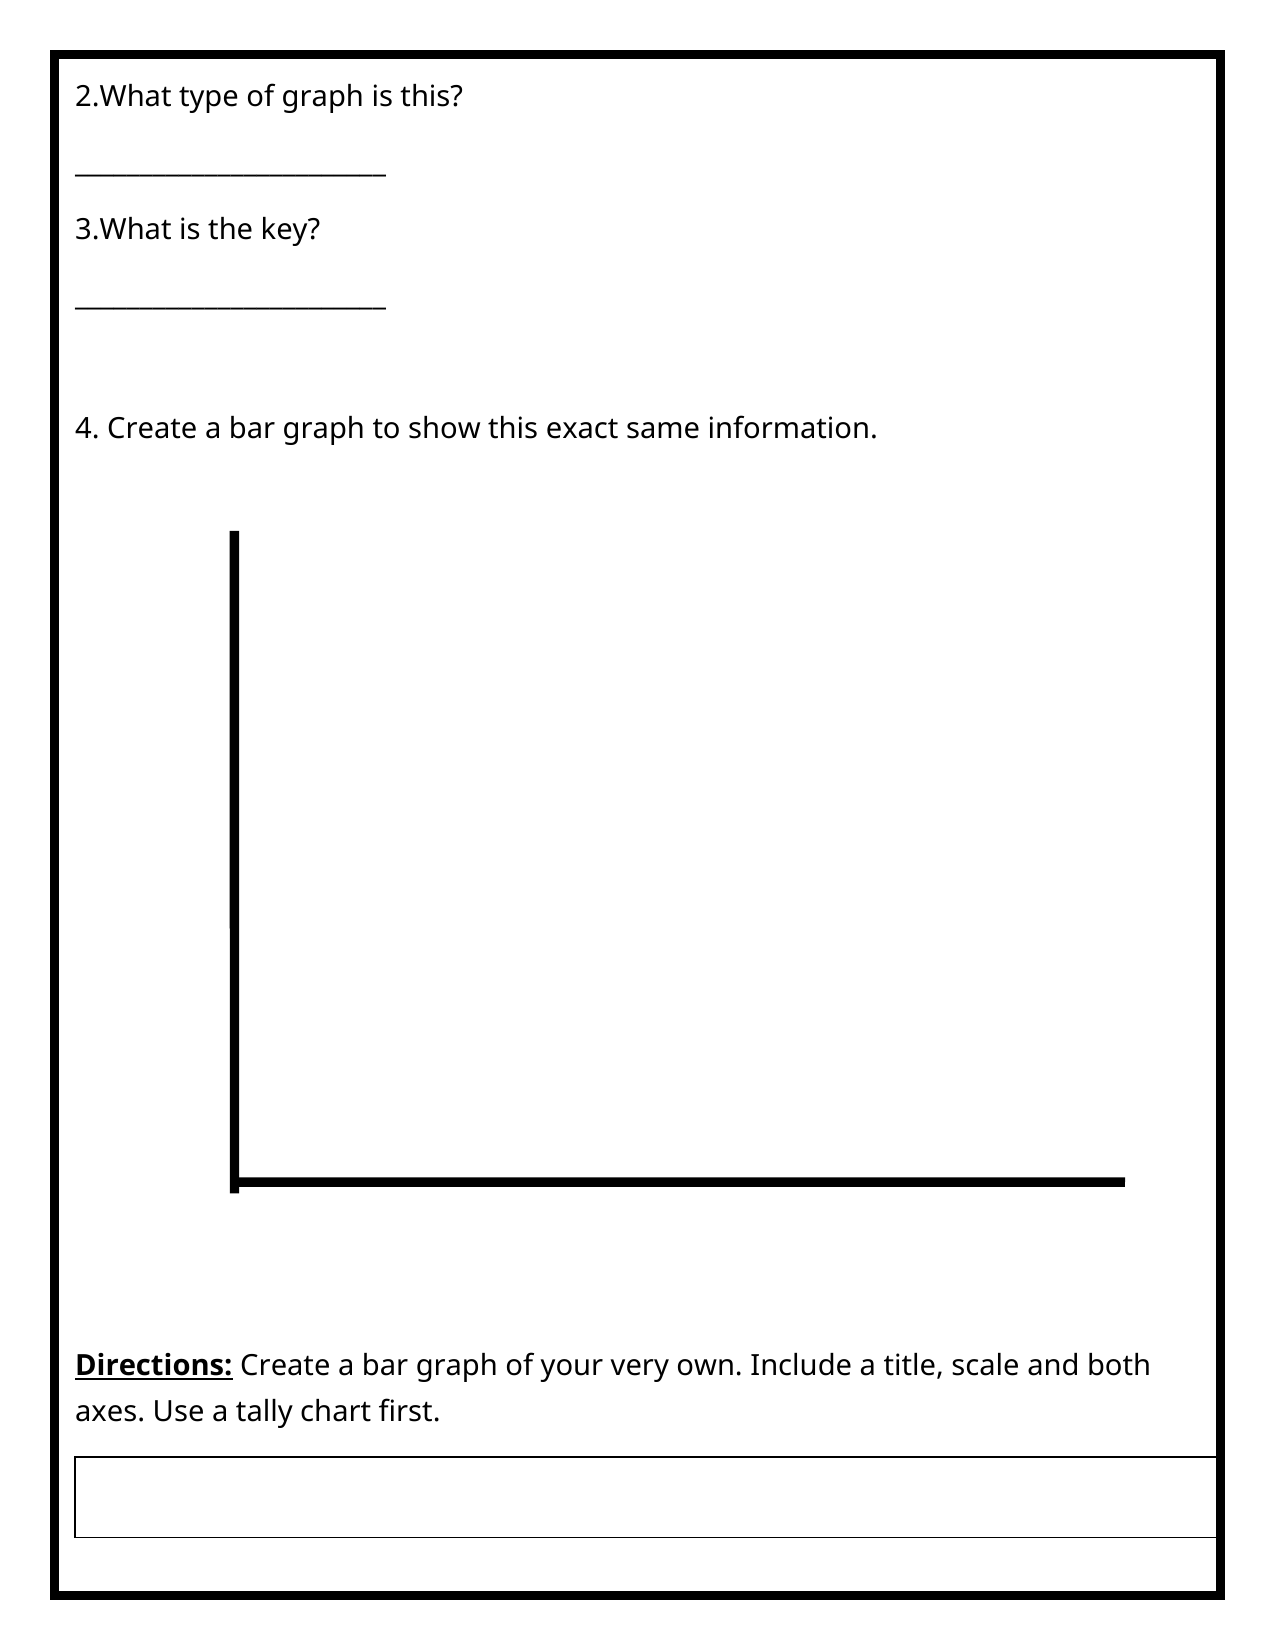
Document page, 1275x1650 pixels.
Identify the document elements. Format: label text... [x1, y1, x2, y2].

text ________________________ [75, 141, 1200, 181]
text 4. Create a bar graph to show this exact same information. [75, 407, 1200, 447]
text Directions: Create a bar graph of your very own. Include a title, scale and both axes. Use a tally chart first. [75, 1344, 1200, 1429]
text 2.What type of graph is this? [75, 75, 1200, 115]
text 3.What is the key? [75, 208, 1200, 248]
text ________________________ [75, 274, 1200, 314]
table_header [76, 1458, 1216, 1537]
